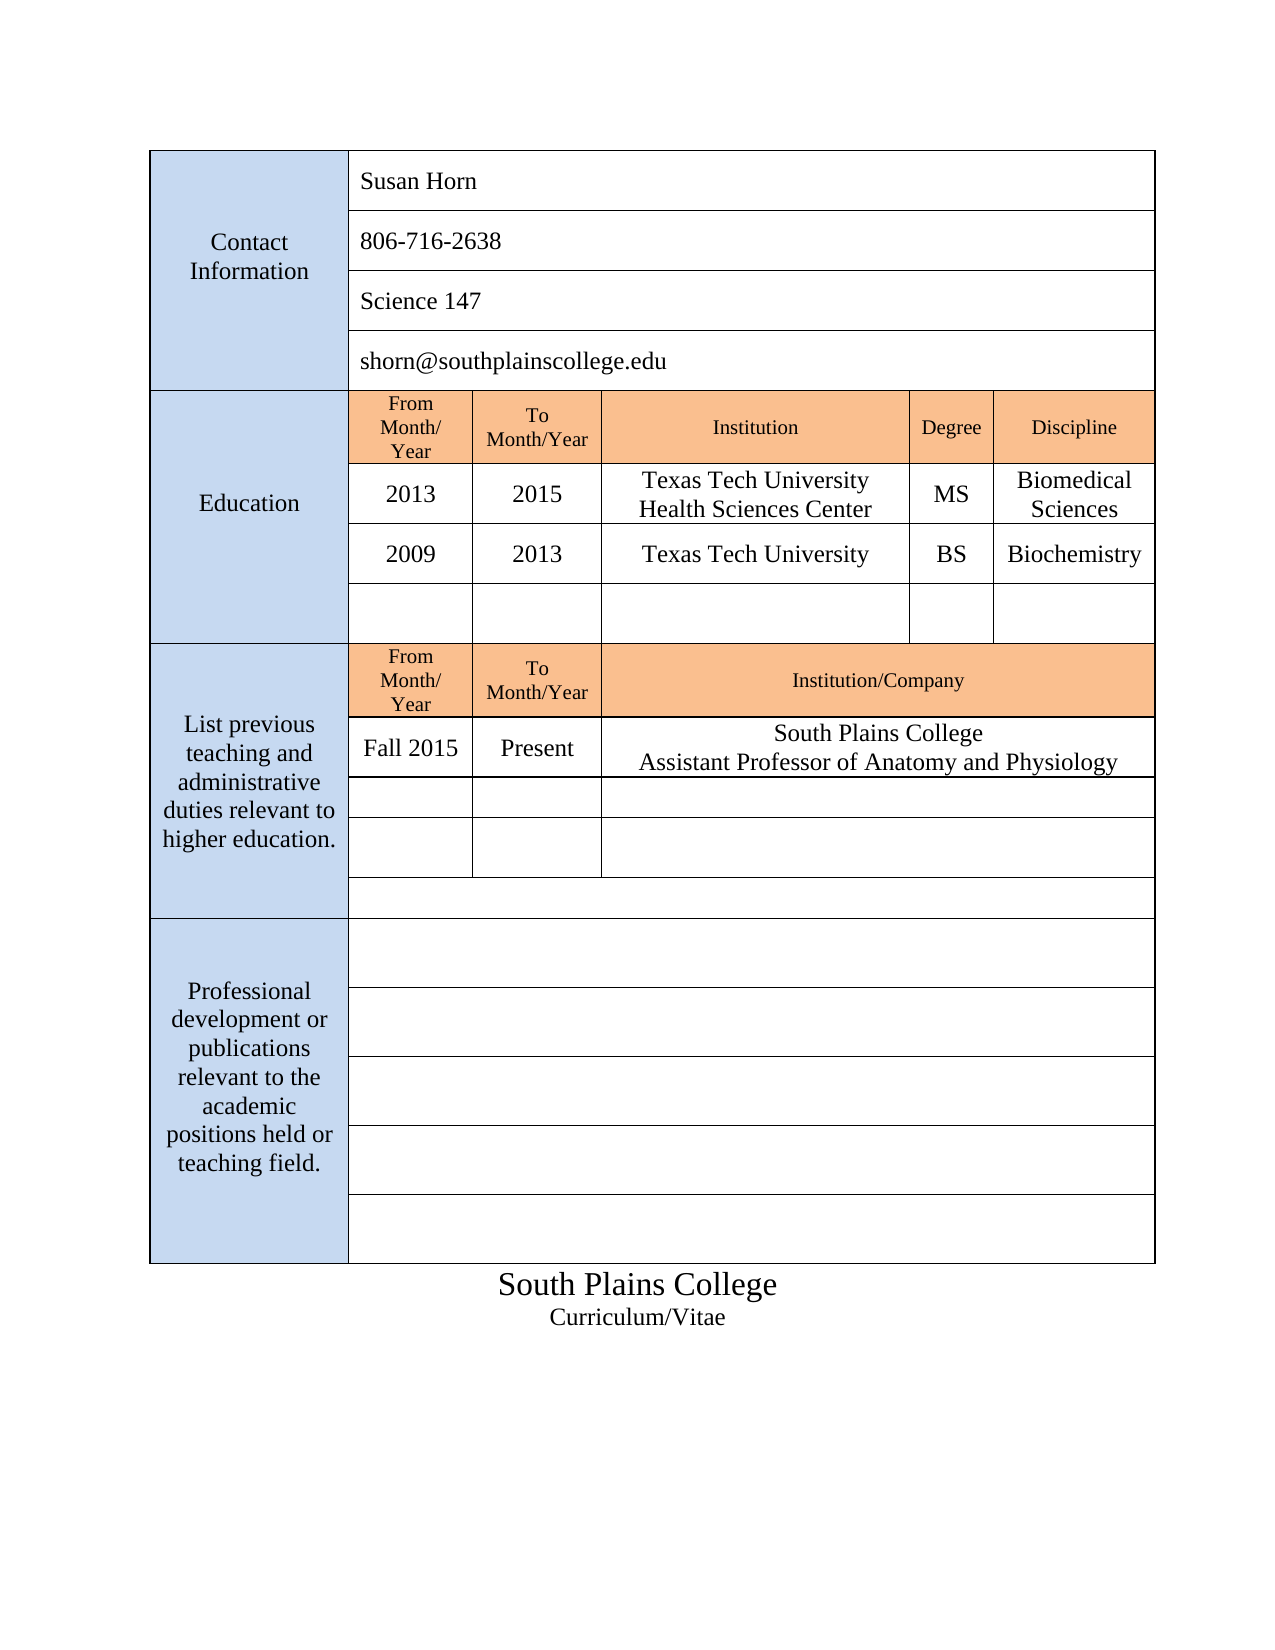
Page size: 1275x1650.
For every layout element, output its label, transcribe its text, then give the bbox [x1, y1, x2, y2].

table_cell Institution [602, 391, 909, 463]
table_cell [349, 919, 1154, 987]
table_cell [349, 1057, 1154, 1125]
table_cell Texas Tech University Health Sciences Center [602, 464, 909, 523]
table_cell [349, 878, 1154, 918]
table_cell 2013 [349, 464, 472, 523]
table_cell Institution/Company [602, 644, 1154, 716]
table_cell shorn@southplainscollege.edu [349, 331, 1154, 390]
table_cell 2013 [473, 524, 601, 583]
table_cell From Month/Year [349, 391, 472, 463]
table_cell 2009 [349, 524, 472, 583]
table_cell [349, 988, 1154, 1056]
table_cell Education [151, 391, 348, 643]
table_cell Present [473, 718, 601, 776]
table_cell [349, 1195, 1154, 1263]
table_cell Discipline [994, 391, 1154, 463]
table_cell South Plains College Assistant Professor of Anatomy and Physiology [602, 718, 1154, 776]
table_cell BS [910, 524, 993, 583]
table_cell Biochemistry [994, 524, 1154, 583]
text Curriculum/Vitae [150, 1302, 1125, 1331]
table_cell From Month/Year [349, 644, 472, 716]
table_cell [473, 778, 601, 817]
table_cell Texas Tech University [602, 524, 909, 583]
table_cell To Month/Year [473, 391, 601, 463]
table_cell To Month/Year [473, 644, 601, 716]
table_header Contact Information [151, 151, 348, 390]
table_cell Science 147 [349, 271, 1154, 330]
table_cell [602, 778, 1154, 817]
table_cell Biomedical Sciences [994, 464, 1154, 523]
table_cell List previous teaching and administrative duties relevant to higher education. [151, 644, 348, 918]
table_cell 806-716-2638 [349, 211, 1154, 270]
table_cell [349, 584, 472, 643]
table_cell [994, 584, 1154, 643]
table_cell Degree [910, 391, 993, 463]
table_cell [349, 818, 472, 877]
table_cell [349, 1126, 1154, 1194]
table_cell [473, 584, 601, 643]
table_cell [602, 818, 1154, 877]
table_cell MS [910, 464, 993, 523]
table_cell Professional development or publications relevant to the academic positions held or teaching field. [151, 919, 348, 1263]
table_cell [910, 584, 993, 643]
table_cell [602, 584, 909, 643]
table_cell [473, 818, 601, 877]
table_header Susan Horn [349, 151, 1154, 210]
text South Plains College [150, 1264, 1125, 1302]
table_cell [349, 778, 472, 817]
table_cell Fall 2015 [349, 718, 472, 776]
table_cell 2015 [473, 464, 601, 523]
